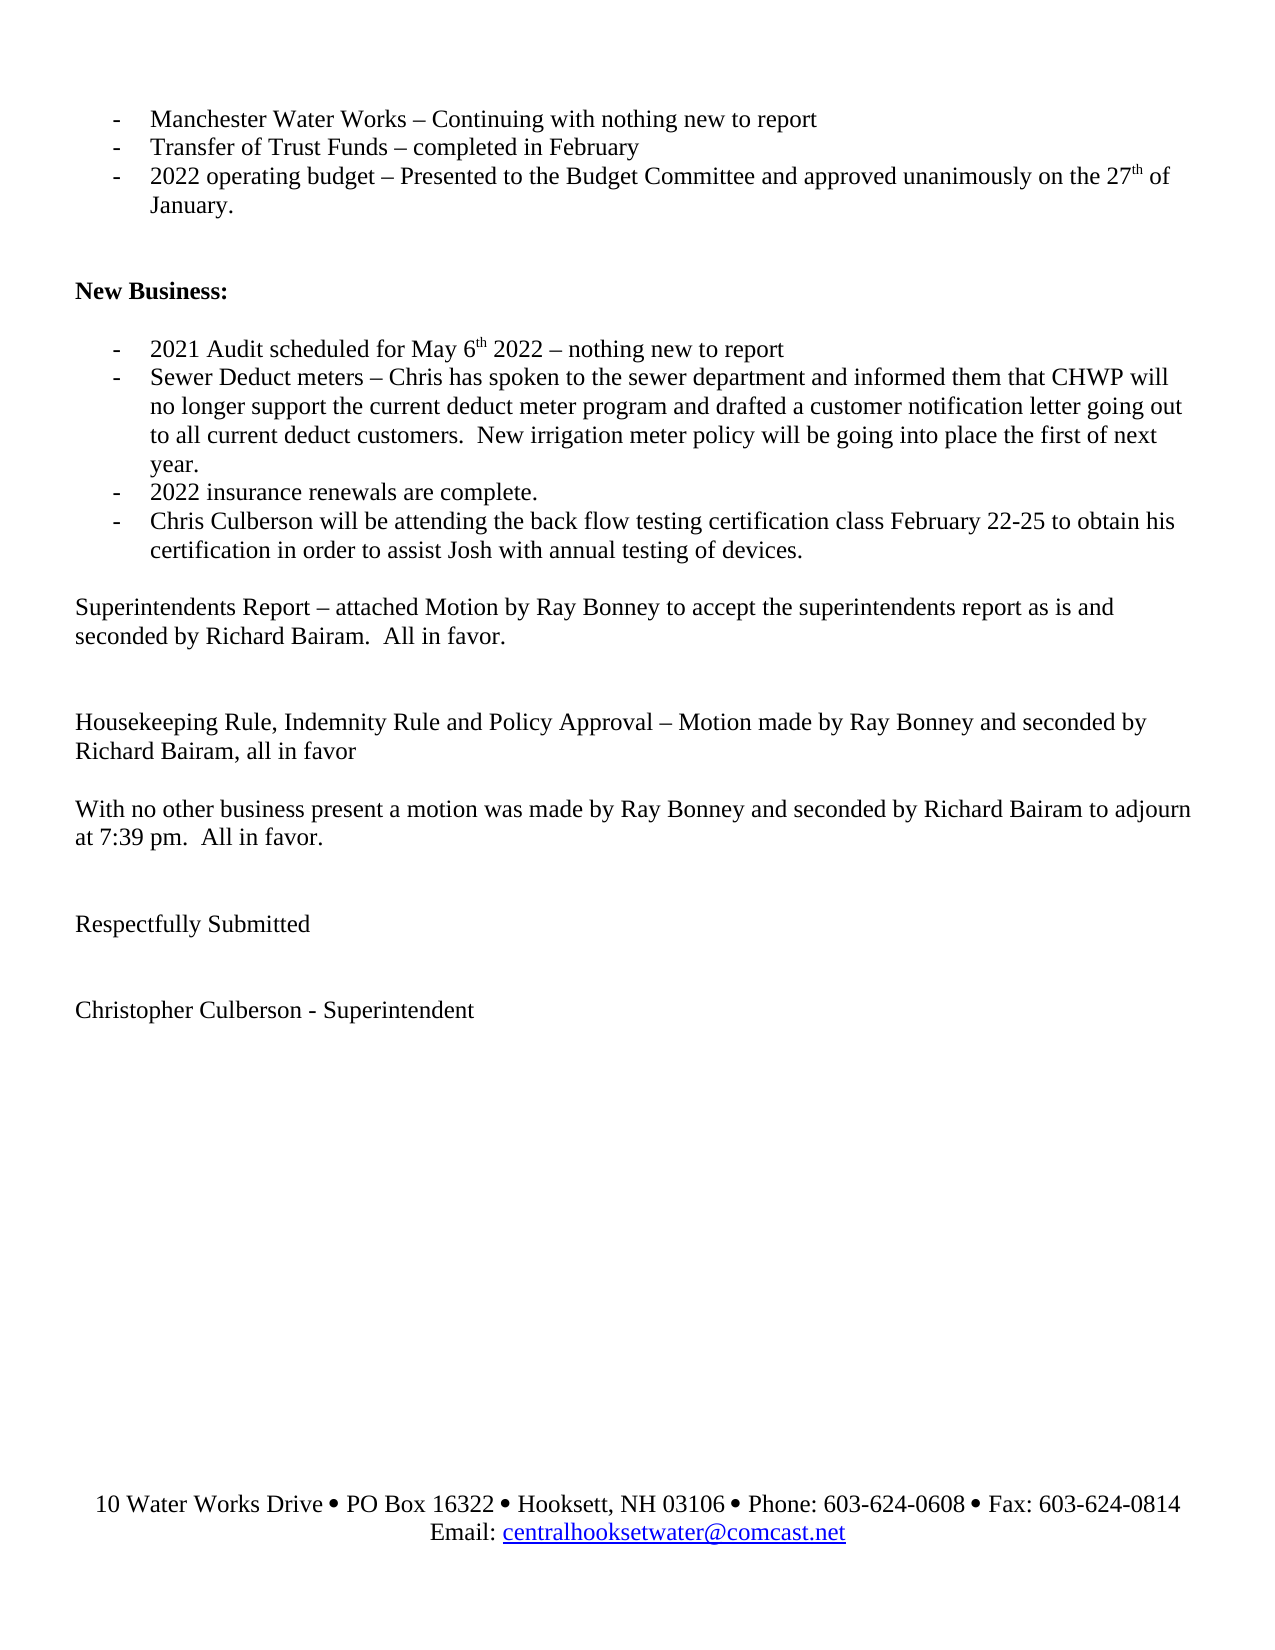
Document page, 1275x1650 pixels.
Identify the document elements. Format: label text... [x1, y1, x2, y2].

text With no other business present a motion was made by Ray Bonney and seconded by Richard Bairam to adjourn at 7:39 pm. All in favor. [75, 794, 1200, 851]
list 2022 insurance renewals are complete. [112, 477, 1200, 506]
list Chris Culberson will be attending the back flow testing certification class February 22-25 to obtain his certification in order to assist Josh with annual testing of devices. [112, 506, 1200, 564]
list Manchester Water Works – Continuing with nothing new to report [112, 104, 1200, 132]
text Christopher Culberson - Superintendent [75, 995, 1200, 1024]
text Superintendents Report – attached Motion by Ray Bonney to accept the superintendents report as is and seconded by Richard Bairam. All in favor. [75, 592, 1200, 650]
text Respectfully Submitted [75, 909, 1200, 937]
text Housekeeping Rule, Indemnity Rule and Policy Approval – Motion made by Ray Bonney and seconded by Richard Bairam, all in favor [75, 707, 1200, 765]
list 2022 operating budget – Presented to the Budget Committee and approved unanimously on the 27th of January. [112, 161, 1200, 219]
list 2021 Audit scheduled for May 6th 2022 – nothing new to report [112, 334, 1200, 362]
list Sewer Deduct meters – Chris has spoken to the sewer department and informed them that CHWP will no longer support the current deduct meter program and drafted a customer notification letter going out to all current deduct customers. New irrigation meter policy will be going into place the first of next year. [112, 362, 1200, 477]
text New Business: [75, 276, 1200, 305]
list Transfer of Trust Funds – completed in February [112, 132, 1200, 161]
